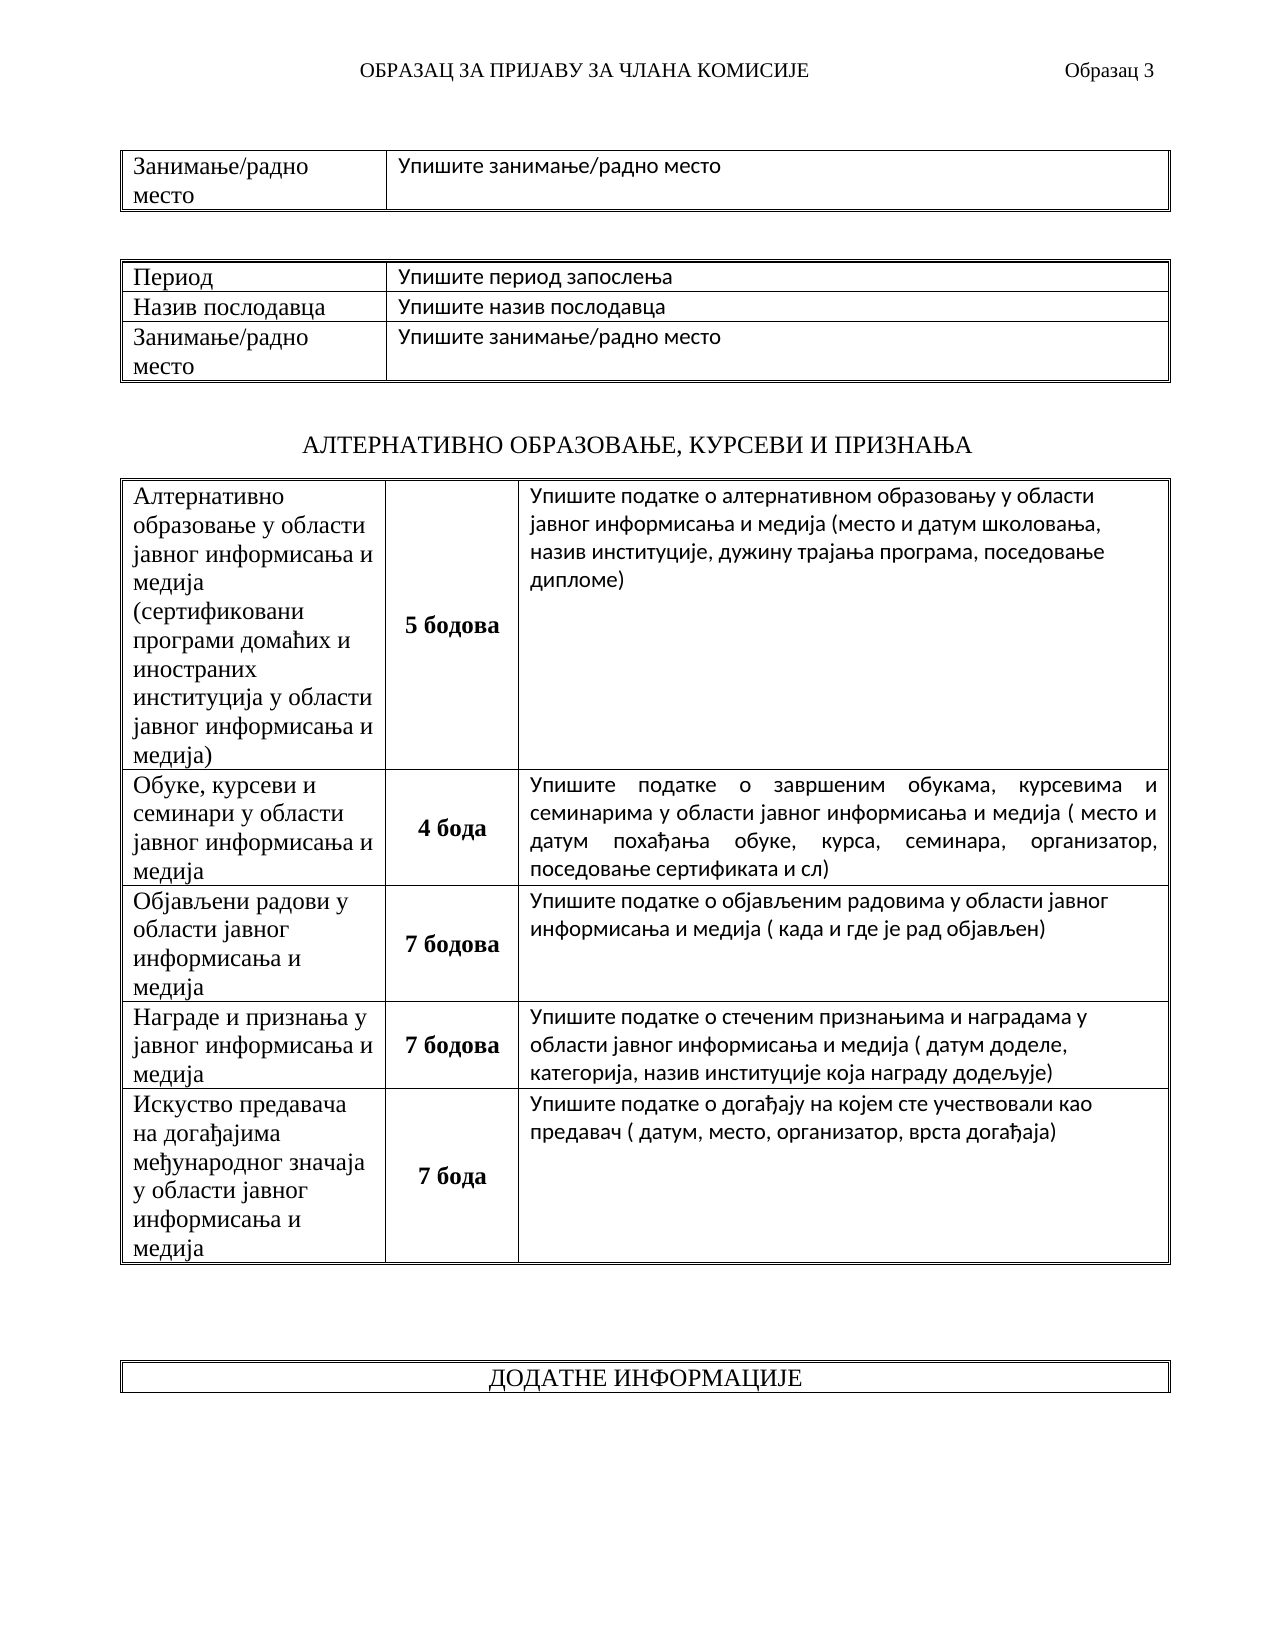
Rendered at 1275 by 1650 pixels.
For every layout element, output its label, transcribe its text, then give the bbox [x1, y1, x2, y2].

table_cell Искуство предавача на догађајима међународног значаја у области јавног информисања и медија [123, 1089, 385, 1262]
table_cell 4 бода [386, 770, 518, 885]
text АЛТЕРНАТИВНО ОБРАЗОВАЊЕ, КУРСЕВИ И ПРИЗНАЊА [120, 430, 1155, 459]
table_header 5 бодова [386, 481, 518, 769]
table_cell 7 бода [386, 1089, 518, 1262]
table_header Период [123, 263, 386, 291]
table_header Алтернативно образовање у области јавног информисања и медија (сертификовани програми домаћих и иностраних институција у области јавног информисања и медија) [123, 481, 385, 769]
table_cell 7 бодова [386, 1002, 518, 1088]
table_header ДОДАТНЕ ИНФОРМАЦИЈЕ [123, 1363, 1168, 1392]
table_cell Занимање/радно место [123, 151, 386, 208]
table_cell Објављени радови у области јавног информисања и медија [123, 886, 385, 1001]
table_cell 7 бодова [386, 886, 518, 1001]
table_cell Награде и признања у јавног информисања и медија [123, 1002, 385, 1088]
table_cell Занимање/радно место [123, 322, 386, 379]
table_cell Назив послодавца [123, 292, 386, 321]
table_cell Обуке, курсеви и семинари у области јавног информисања и медија [123, 770, 385, 885]
